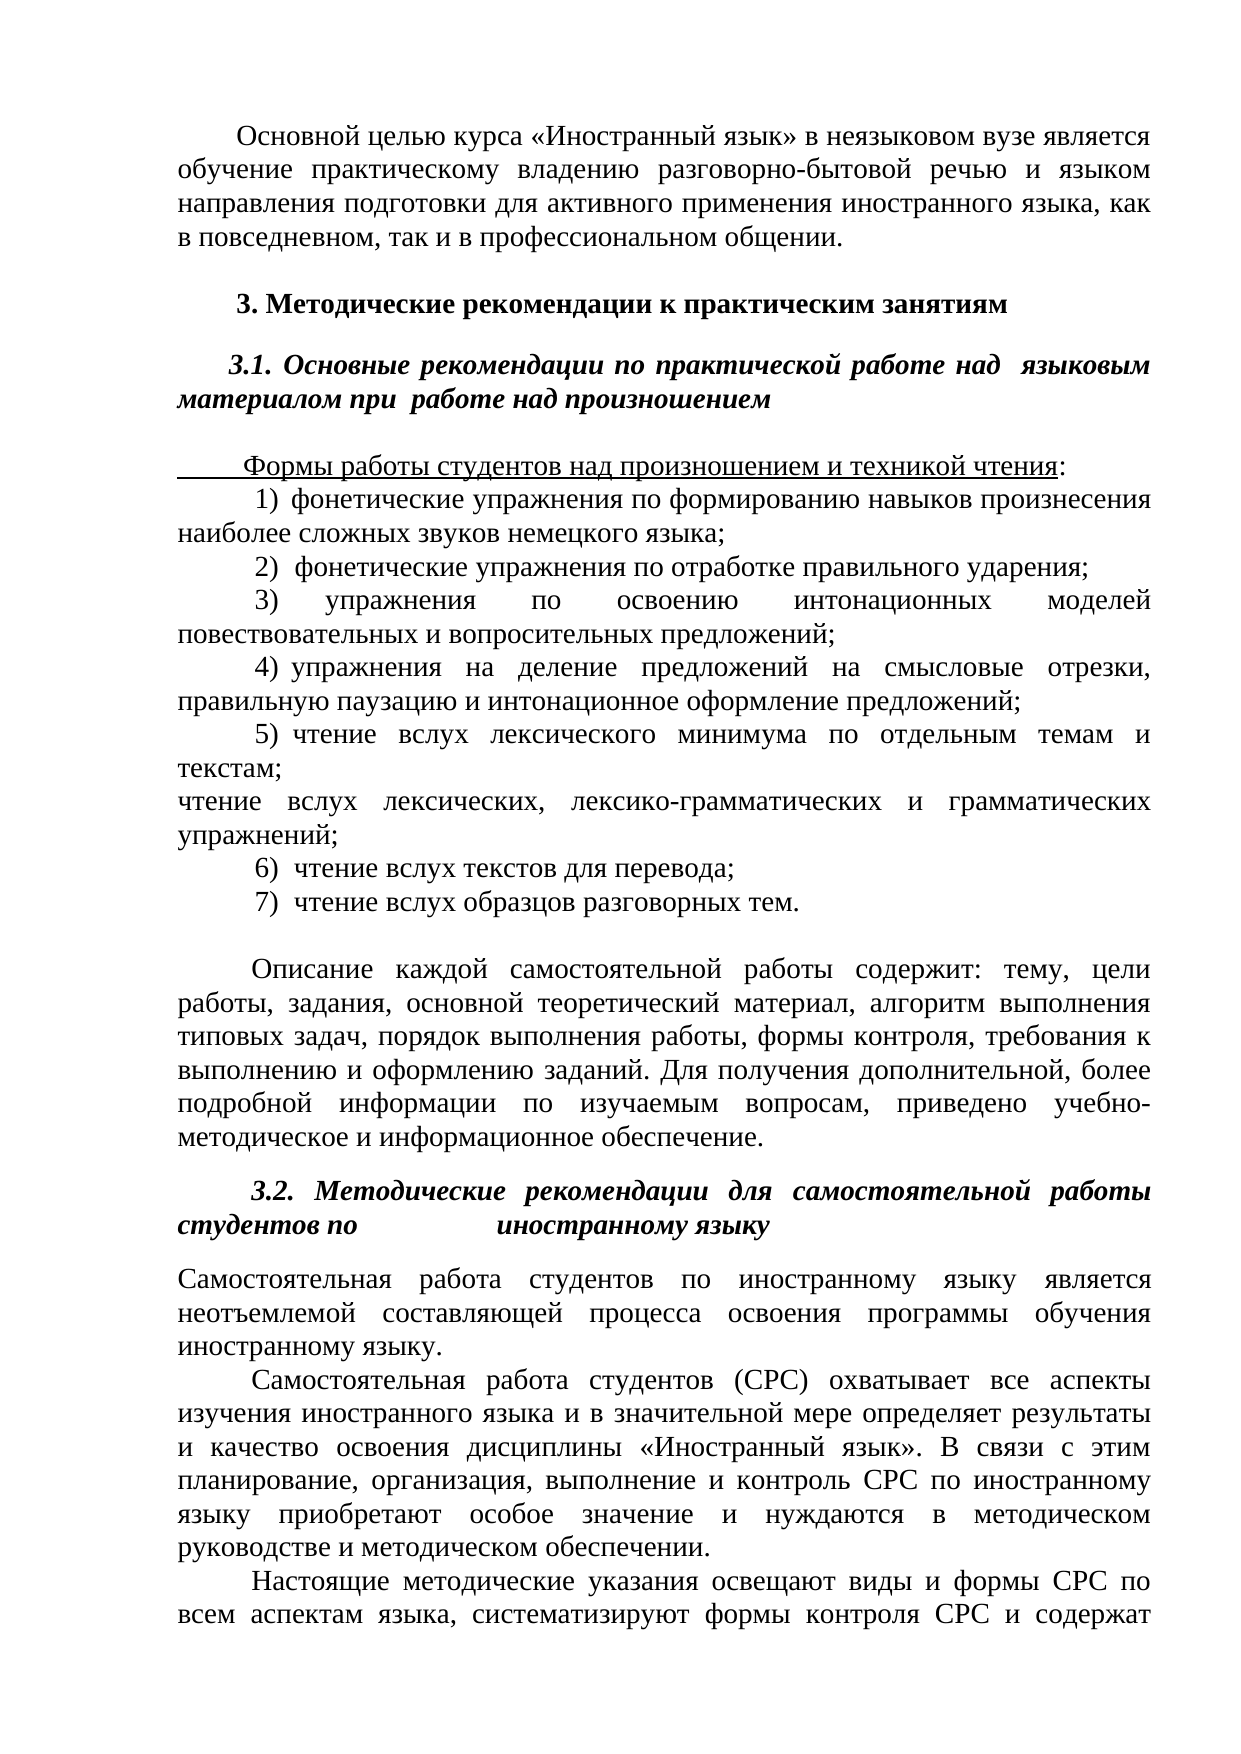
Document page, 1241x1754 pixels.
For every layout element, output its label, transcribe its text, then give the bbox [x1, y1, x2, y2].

text Основной целью курса «Иностранный язык» в неязыковом вузе является обучение практическому владению разговорно-бытовой речью и языком направления подготовки для активного применения иностранного языка, как в повседневном, так и в профессиональном общении. [177, 118, 1152, 252]
list чтение вслух текстов для перевода; [177, 851, 1152, 884]
list упражнения по освоению интонационных моделей повествовательных и вопросительных предложений; [177, 582, 1152, 649]
list фонетические упражнения по формированию навыков произнесения наиболее сложных звуков немецкого языка; [177, 482, 1152, 549]
list чтение вслух лексического минимума по отдельным темам и текстам; [177, 716, 1152, 783]
text Описание каждой самостоятельной работы содержит: тему, цели работы, задания, основной теоретический материал, алгоритм выполнения типовых задач, порядок выполнения работы, формы контроля, требования к выполнению и оформлению заданий. Для получения дополнительной, более подробной информации по изучаемым вопросам, приведено учебно-методическое и информационное обеспечение. [177, 951, 1152, 1152]
text Самостоятельная работа студентов по иностранному языку является неотъемлемой составляющей процесса освоения программы обучения иностранному языку. [177, 1261, 1152, 1362]
text 3. Методические рекомендации к практическим занятиям [177, 286, 1152, 319]
text Формы работы студентов над произношением и техникой чтения: [177, 448, 1152, 482]
list чтение вслух образцов разговорных тем. [177, 884, 1152, 918]
text Самостоятельная работа студентов (СРС) охватывает все аспекты изучения иностранного языка и в значительной мере определяет результаты и качество освоения дисциплины «Иностранный язык». В связи с этим планирование, организация, выполнение и контроль СРС по иностранному языку приобретают особое значение и нуждаются в методическом руководстве и методическом обеспечении. [177, 1362, 1152, 1563]
text 3.1. Основные рекомендации по практической работе над языковым материалом при работе над произношением [177, 347, 1152, 414]
list упражнения на деление предложений на смысловые отрезки, правильную паузацию и интонационное оформление предложений; [177, 649, 1152, 716]
list фонетические упражнения по отработке правильного ударения; [177, 549, 1152, 582]
text чтение вслух лексических, лексико-грамматических и грамматических упражнений; [177, 783, 1152, 851]
text 3.2. Методические рекомендации для самостоятельной работы студентов по иностранному языку [177, 1173, 1152, 1240]
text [177, 1563, 1152, 1630]
